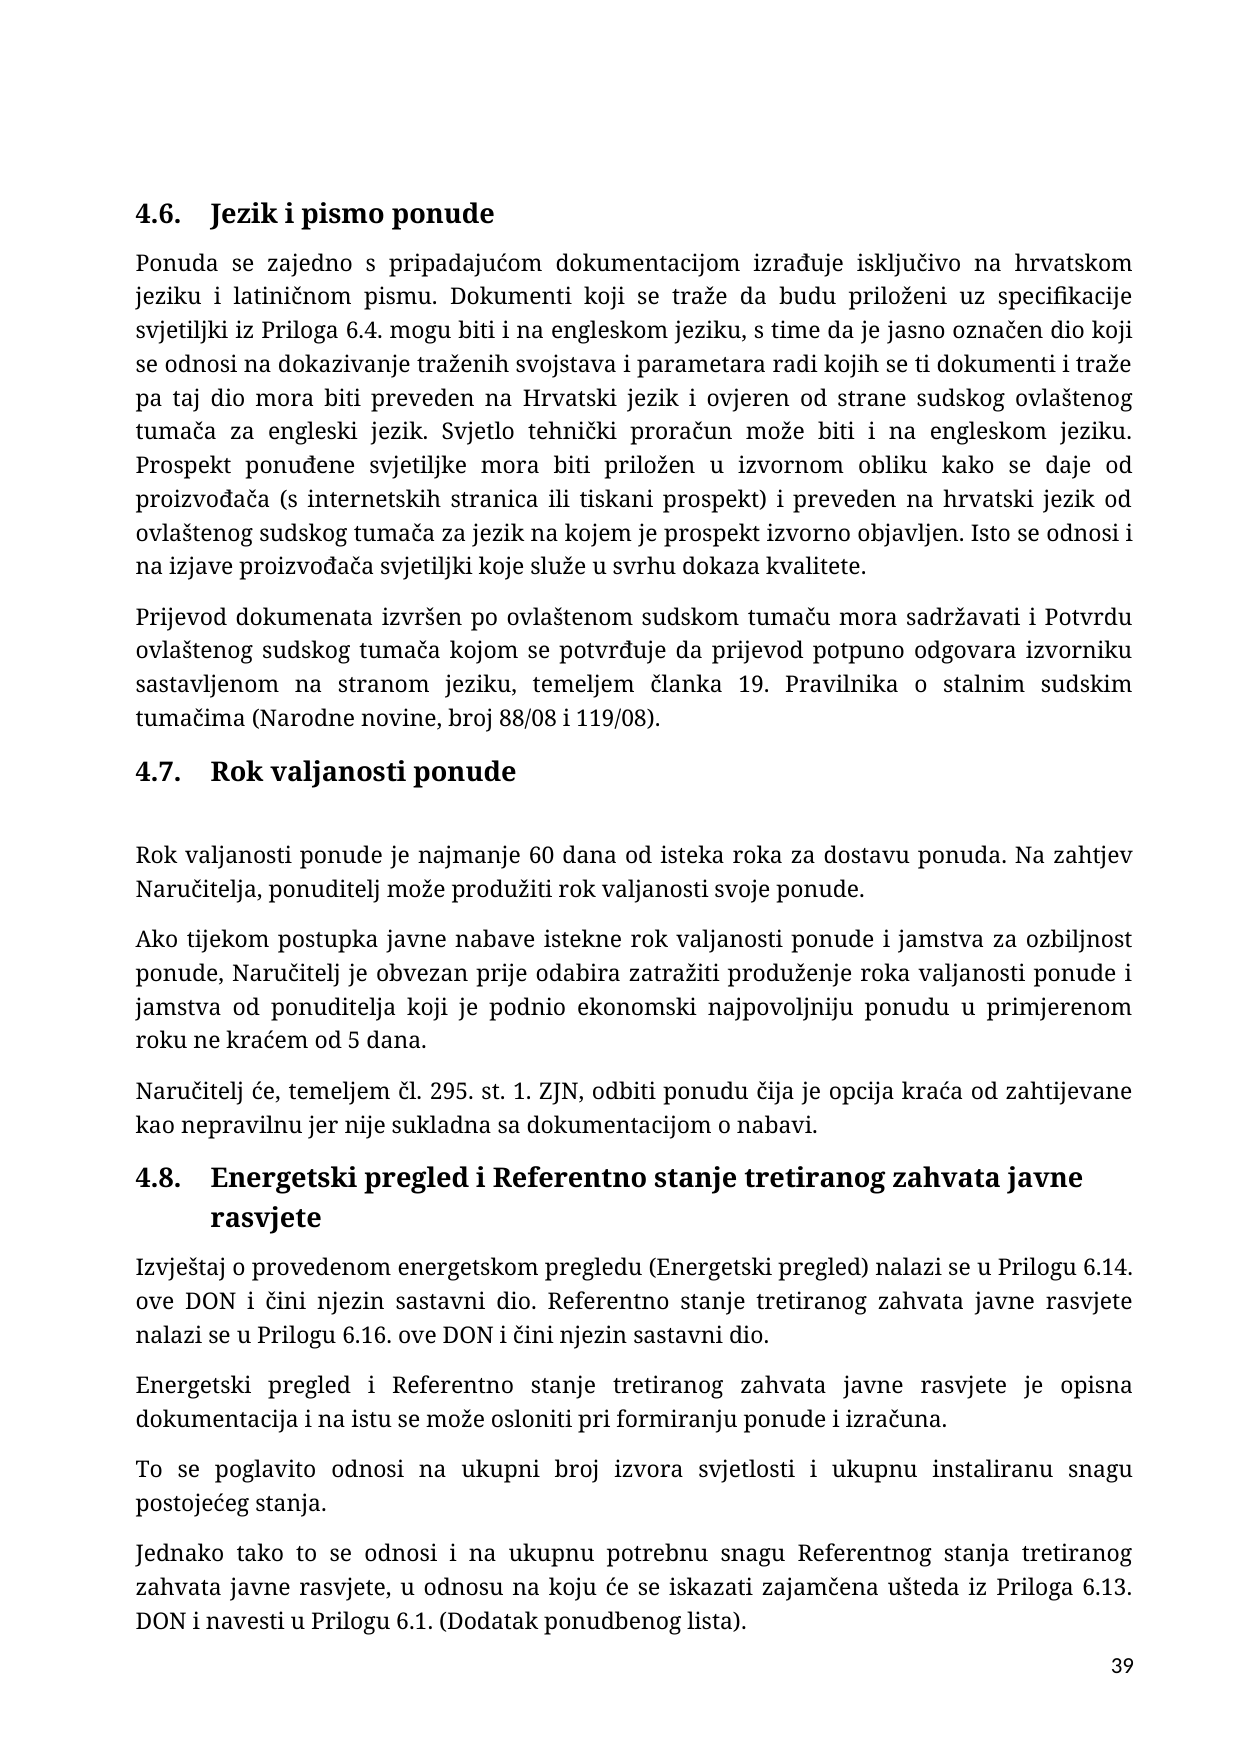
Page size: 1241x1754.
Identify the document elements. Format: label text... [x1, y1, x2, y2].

text Jednako tako to se odnosi i na ukupnu potrebnu snagu Referentnog stanja tretiranog zahvata javne rasvjete, u odnosu na koju će se iskazati zajamčena ušteda iz Priloga 6.13. DON i navesti u Prilogu 6.1. (Dodatak ponudbenog lista). [135, 1537, 1134, 1636]
subtitle Jezik i pismo ponude [135, 194, 1134, 231]
text Naručitelj će, temeljem čl. 295. st. 1. ZJN, odbiti ponudu čija je opcija kraća od zahtijevane kao nepravilnu jer nije sukladna sa dokumentacijom o nabavi. [135, 1075, 1134, 1140]
text Izvještaj o provedenom energetskom pregledu (Energetski pregled) nalazi se u Prilogu 6.14. ove DON i čini njezin sastavni dio. Referentno stanje tretiranog zahvata javne rasvjete nalazi se u Prilogu 6.16. ove DON i čini njezin sastavni dio. [135, 1251, 1134, 1350]
subtitle Energetski pregled i Referentno stanje tretiranog zahvata javne rasvjete [135, 1159, 1134, 1236]
text Energetski pregled i Referentno stanje tretiranog zahvata javne rasvjete je opisna dokumentacija i na istu se može osloniti pri formiranju ponude i izračuna. [135, 1369, 1134, 1434]
text To se poglavito odnosi na ukupni broj izvora svjetlosti i ukupnu instaliranu snagu postojećeg stanja. [135, 1453, 1134, 1518]
text Ako tijekom postupka javne nabave istekne rok valjanosti ponude i jamstva za ozbiljnost ponude, Naručitelj je obvezan prije odabira zatražiti produženje roka valjanosti ponude i jamstva od ponuditelja koji je podnio ekonomski najpovoljniju ponudu u primjerenom roku ne kraćem od 5 dana. [135, 923, 1134, 1056]
text Prijevod dokumenata izvršen po ovlaštenom sudskom tumaču mora sadržavati i Potvrdu ovlaštenog sudskog tumača kojom se potvrđuje da prijevod potpuno odgovara izvorniku sastavljenom na stranom jeziku, temeljem članka 19. Pravilnika o stalnim sudskim tumačima (Narodne novine, broj 88/08 i 119/08). [135, 601, 1134, 733]
subtitle Rok valjanosti ponude [135, 752, 1134, 789]
text Rok valjanosti ponude je najmanje 60 dana od isteka roka za dostavu ponuda. Na zahtjev Naručitelja, ponuditelj može produžiti rok valjanosti svoje ponude. [135, 839, 1134, 904]
text Ponuda se zajedno s pripadajućom dokumentacijom izrađuje isključivo na hrvatskom jeziku i latiničnom pismu. Dokumenti koji se traže da budu priloženi uz specifikacije svjetiljki iz Priloga 6.4. mogu biti i na engleskom jeziku, s time da je jasno označen dio koji se odnosi na dokazivanje traženih svojstava i parametara radi kojih se ti dokumenti i traže pa taj dio mora biti preveden na Hrvatski jezik i ovjeren od strane sudskog ovlaštenog tumača za engleski jezik. Svjetlo tehnički proračun može biti i na engleskom jeziku. Prospekt ponuđene svjetiljke mora biti priložen u izvornom obliku kako se daje od proizvođača (s internetskih stranica ili tiskani prospekt) i preveden na hrvatski jezik od ovlaštenog sudskog tumača za jezik na kojem je prospekt izvorno objavljen. Isto se odnosi i na izjave proizvođača svjetiljki koje služe u svrhu dokaza kvalitete. [135, 246, 1134, 581]
